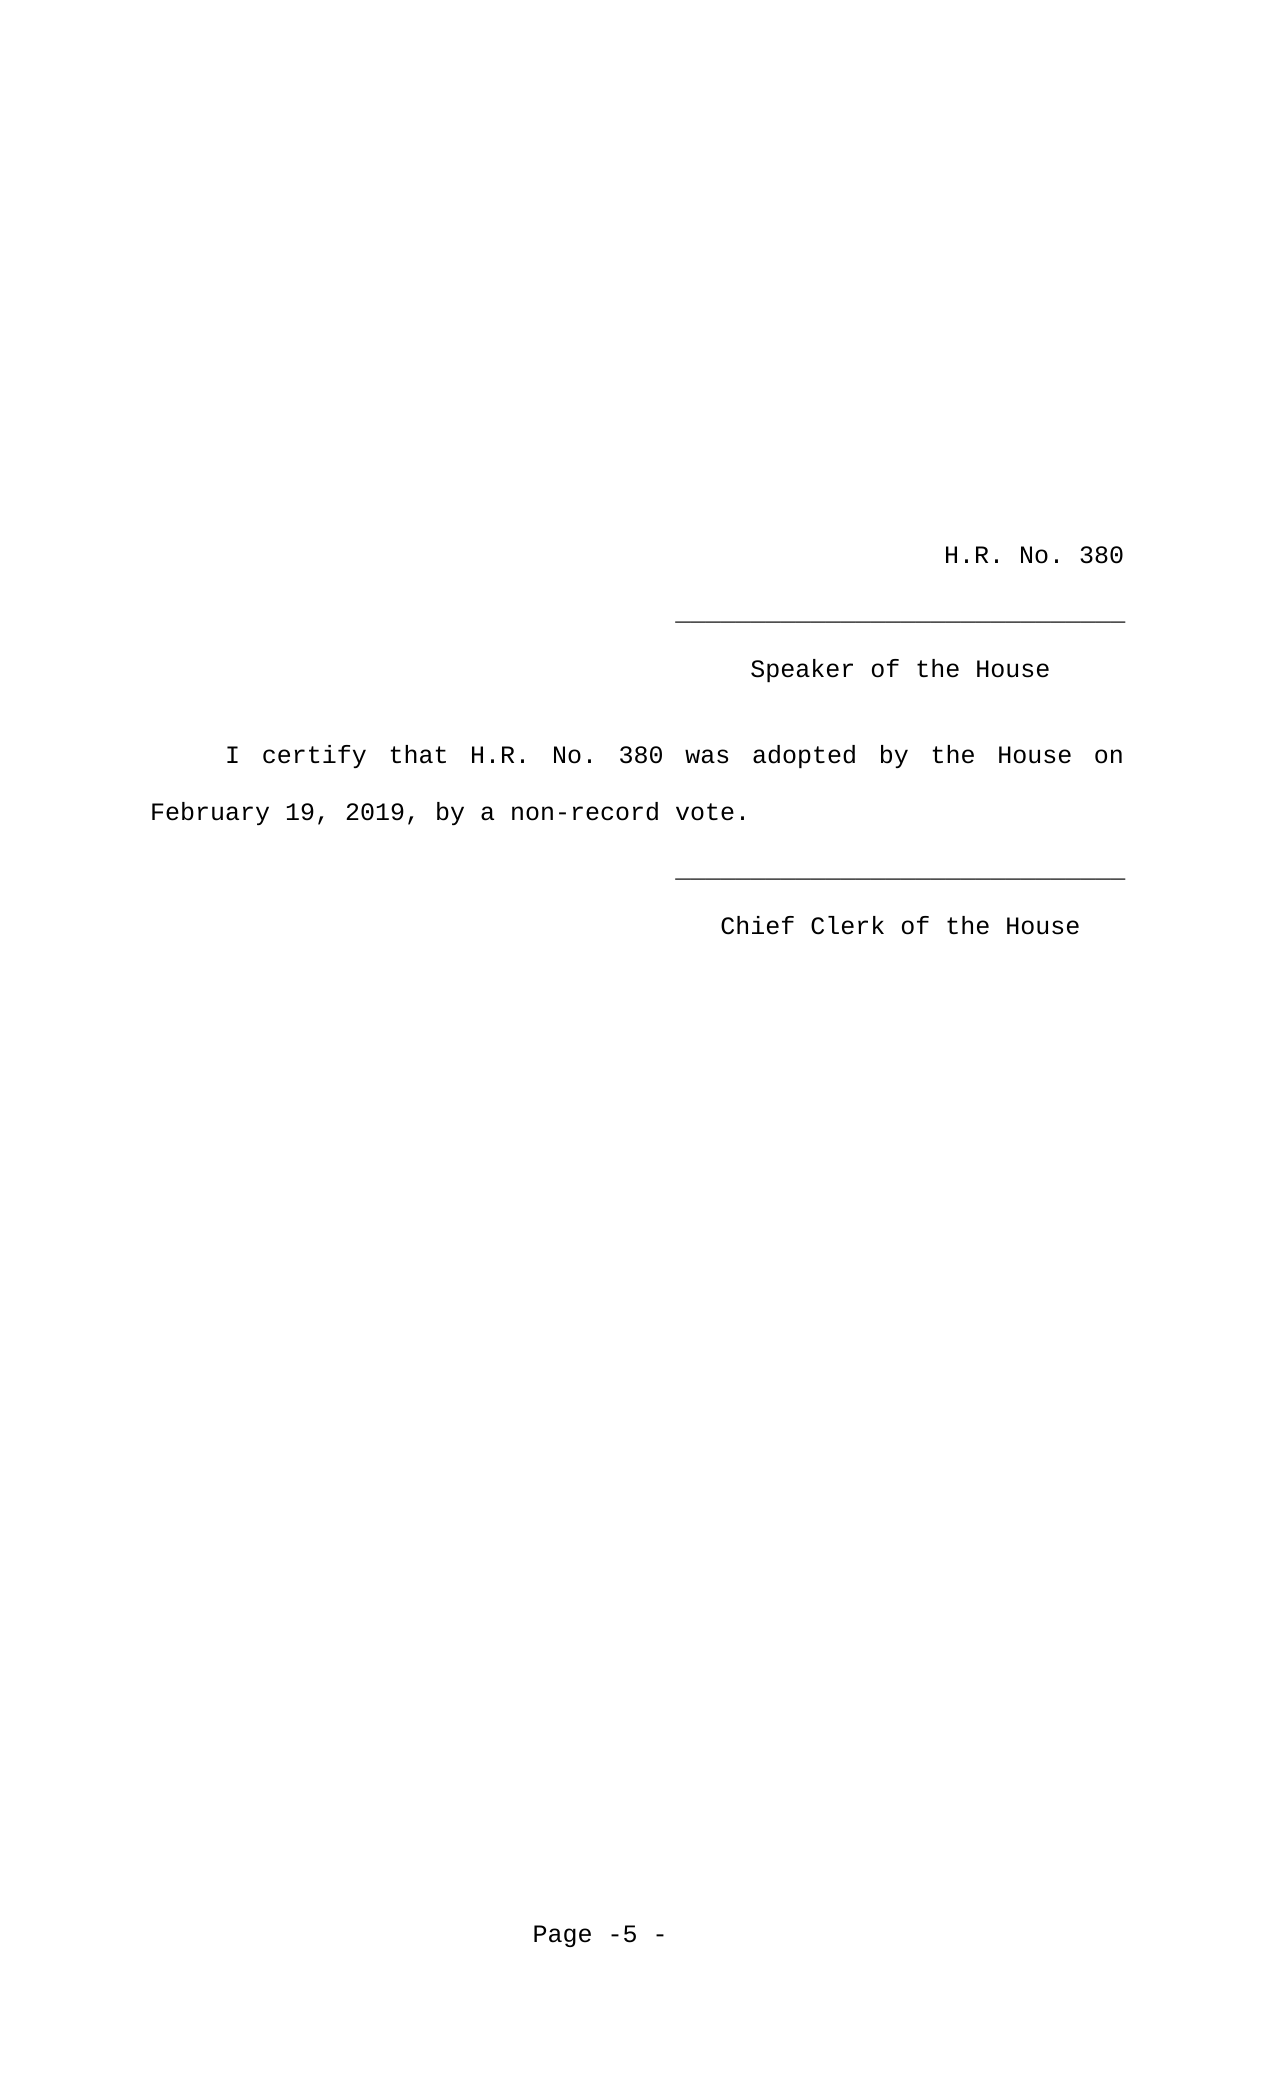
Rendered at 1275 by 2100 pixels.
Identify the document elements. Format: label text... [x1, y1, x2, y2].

text Chief Clerk of the House [150, 913, 1125, 942]
text ______________________________ [150, 856, 1125, 885]
text Speaker of the House [150, 656, 1125, 685]
text I certify that H.R. No. 380 was adopted by the House on February 19, 2019, by a non-record vote. [150, 742, 1125, 828]
text ______________________________ [150, 599, 1125, 628]
